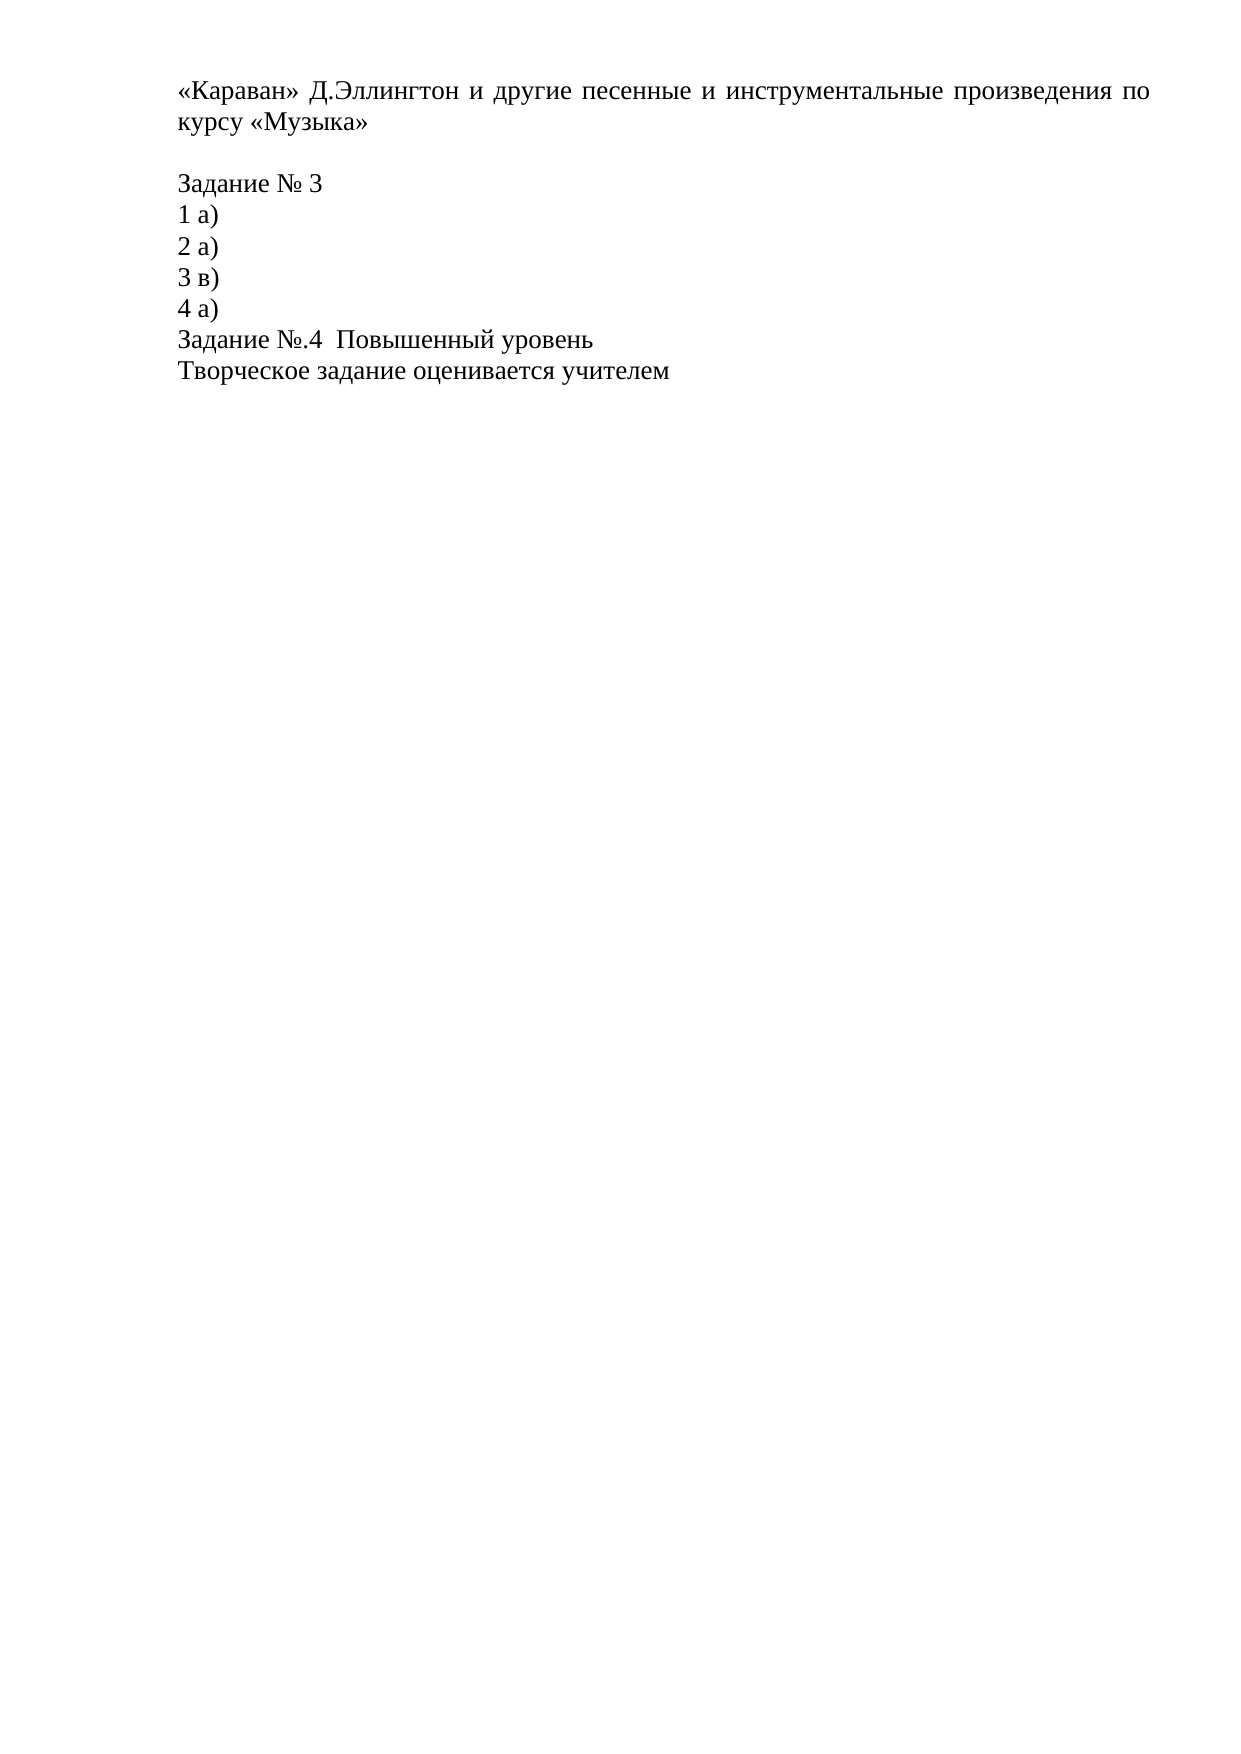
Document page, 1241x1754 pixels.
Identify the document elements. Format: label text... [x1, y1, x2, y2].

text 2 а) [177, 229, 1152, 261]
text 1 а) [177, 198, 1152, 229]
text Задание №.4 Повышенный уровень [177, 323, 1152, 354]
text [177, 74, 1152, 136]
text 4 а) [177, 292, 1152, 323]
text 3 в) [177, 261, 1152, 292]
text Творческое задание оценивается учителем [177, 354, 1152, 385]
text Задание № 3 [177, 167, 1152, 198]
